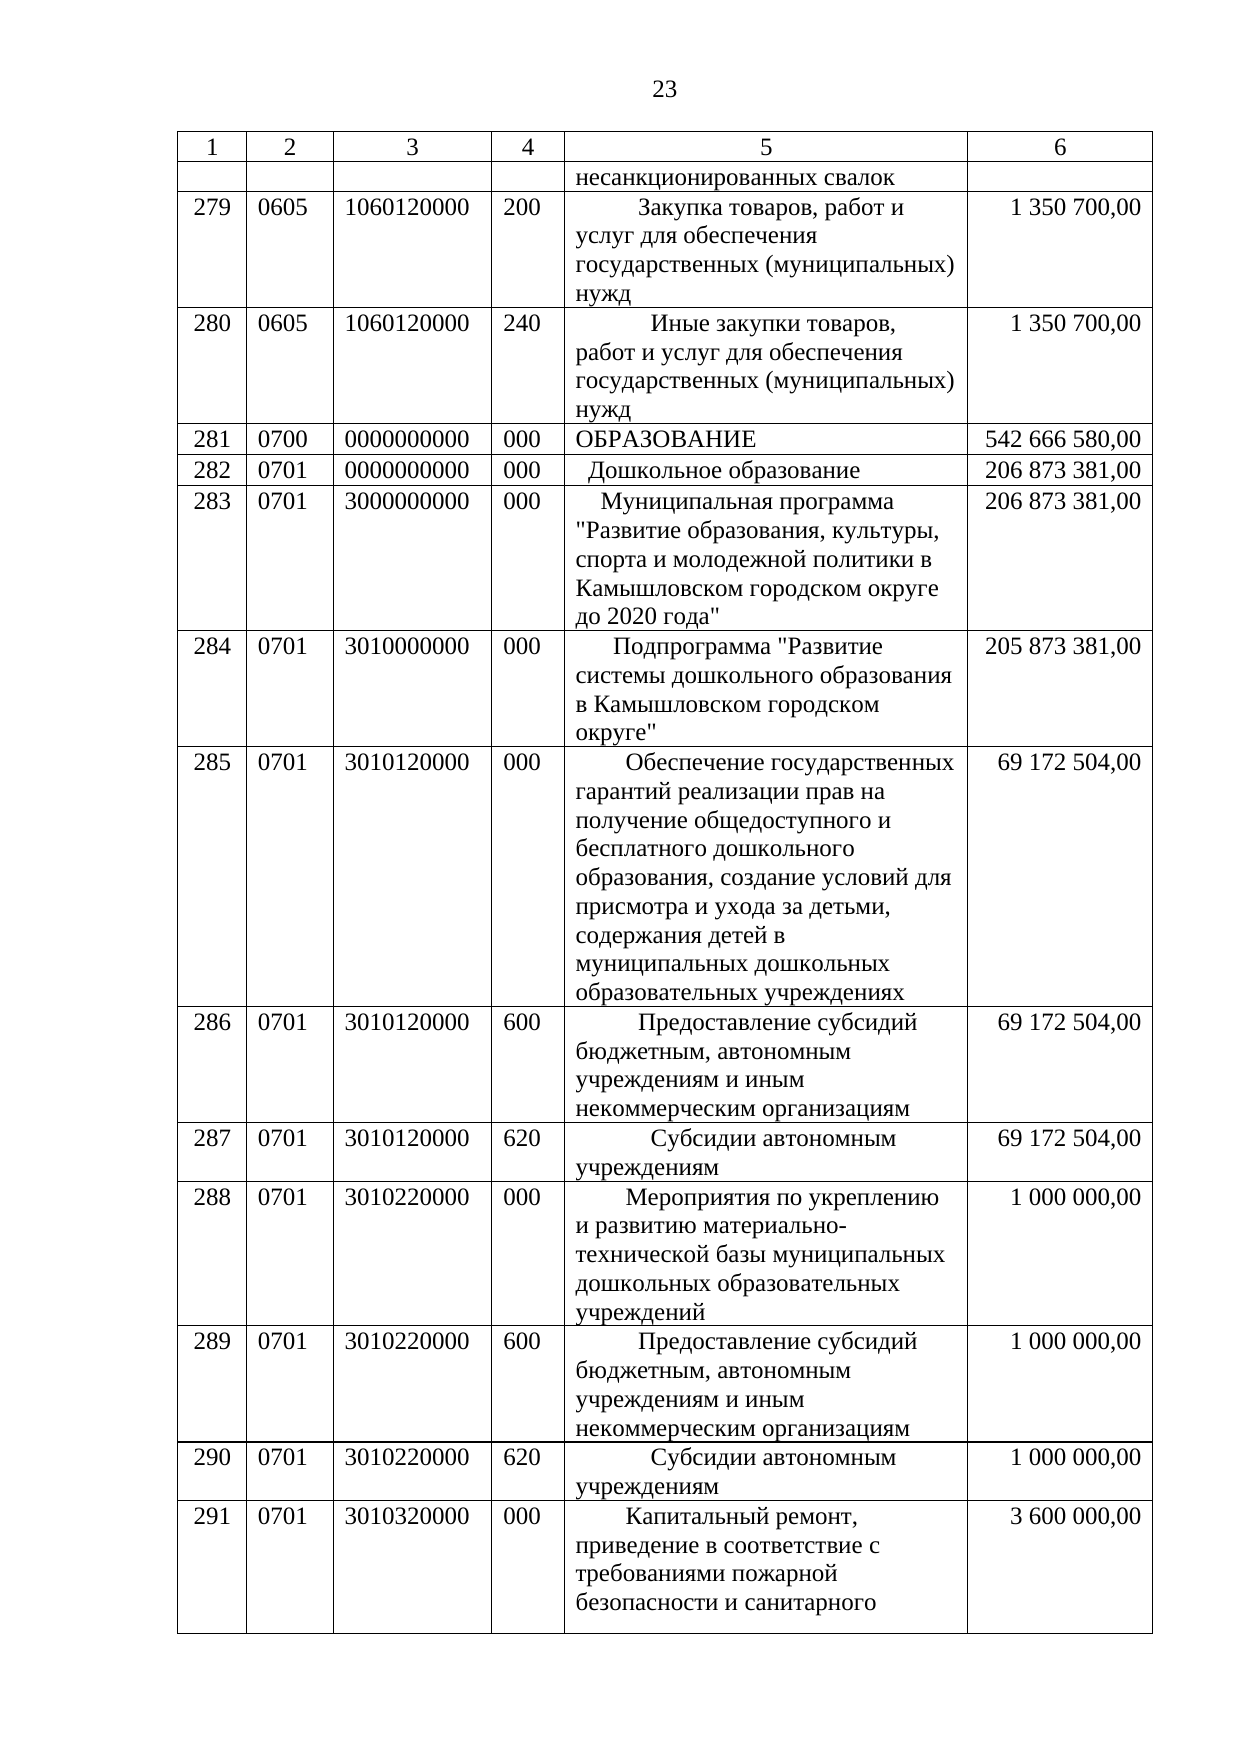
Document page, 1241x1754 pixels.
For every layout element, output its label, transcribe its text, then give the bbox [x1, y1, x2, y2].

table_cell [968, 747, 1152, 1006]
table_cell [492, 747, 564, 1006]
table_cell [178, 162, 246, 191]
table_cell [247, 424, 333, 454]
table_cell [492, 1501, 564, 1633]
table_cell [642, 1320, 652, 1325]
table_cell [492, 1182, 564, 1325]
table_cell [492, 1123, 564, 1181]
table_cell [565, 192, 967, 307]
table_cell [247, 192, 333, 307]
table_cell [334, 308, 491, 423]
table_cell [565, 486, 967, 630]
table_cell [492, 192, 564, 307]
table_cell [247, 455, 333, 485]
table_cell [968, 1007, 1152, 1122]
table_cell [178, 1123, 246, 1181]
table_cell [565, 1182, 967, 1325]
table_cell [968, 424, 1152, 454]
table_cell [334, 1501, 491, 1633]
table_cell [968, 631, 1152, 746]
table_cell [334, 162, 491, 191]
table_header 4 [492, 132, 564, 161]
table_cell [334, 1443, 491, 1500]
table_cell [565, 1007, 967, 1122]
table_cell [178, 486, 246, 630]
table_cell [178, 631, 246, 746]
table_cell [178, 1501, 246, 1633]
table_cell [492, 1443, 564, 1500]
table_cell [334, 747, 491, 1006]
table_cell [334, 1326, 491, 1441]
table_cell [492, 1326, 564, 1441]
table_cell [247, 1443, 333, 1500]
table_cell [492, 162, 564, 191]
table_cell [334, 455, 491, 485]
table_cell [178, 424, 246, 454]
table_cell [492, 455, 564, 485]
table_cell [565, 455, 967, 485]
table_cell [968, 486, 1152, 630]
table_header 2 [247, 132, 333, 161]
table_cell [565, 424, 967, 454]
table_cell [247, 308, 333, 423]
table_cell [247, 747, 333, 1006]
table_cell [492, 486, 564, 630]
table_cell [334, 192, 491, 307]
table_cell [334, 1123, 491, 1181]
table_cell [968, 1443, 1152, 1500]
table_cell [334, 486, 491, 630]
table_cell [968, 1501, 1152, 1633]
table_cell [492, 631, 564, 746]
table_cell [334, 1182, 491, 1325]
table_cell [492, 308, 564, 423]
table_header 3 [334, 132, 491, 161]
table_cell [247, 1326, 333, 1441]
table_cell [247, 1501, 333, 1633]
table_header 6 [968, 132, 1152, 161]
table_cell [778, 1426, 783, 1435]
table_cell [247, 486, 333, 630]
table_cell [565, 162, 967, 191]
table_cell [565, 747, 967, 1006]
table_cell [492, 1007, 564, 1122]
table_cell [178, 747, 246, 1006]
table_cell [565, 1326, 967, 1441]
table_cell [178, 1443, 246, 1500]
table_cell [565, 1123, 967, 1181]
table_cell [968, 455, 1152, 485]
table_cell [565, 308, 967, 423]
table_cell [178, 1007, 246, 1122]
table_header 1 [178, 132, 246, 161]
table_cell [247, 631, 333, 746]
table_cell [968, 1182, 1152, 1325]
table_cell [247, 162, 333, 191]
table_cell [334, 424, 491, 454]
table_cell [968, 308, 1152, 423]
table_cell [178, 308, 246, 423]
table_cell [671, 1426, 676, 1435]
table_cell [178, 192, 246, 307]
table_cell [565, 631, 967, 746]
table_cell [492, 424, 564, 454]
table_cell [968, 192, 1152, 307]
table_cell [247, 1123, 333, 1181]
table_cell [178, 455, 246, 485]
table_header 5 [565, 132, 967, 161]
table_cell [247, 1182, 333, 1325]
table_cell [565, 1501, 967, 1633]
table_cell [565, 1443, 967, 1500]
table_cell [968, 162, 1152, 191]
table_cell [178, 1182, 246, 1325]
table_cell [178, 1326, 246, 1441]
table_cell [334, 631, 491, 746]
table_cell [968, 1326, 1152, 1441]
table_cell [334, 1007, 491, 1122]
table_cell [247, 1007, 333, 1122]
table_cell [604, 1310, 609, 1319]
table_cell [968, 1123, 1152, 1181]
